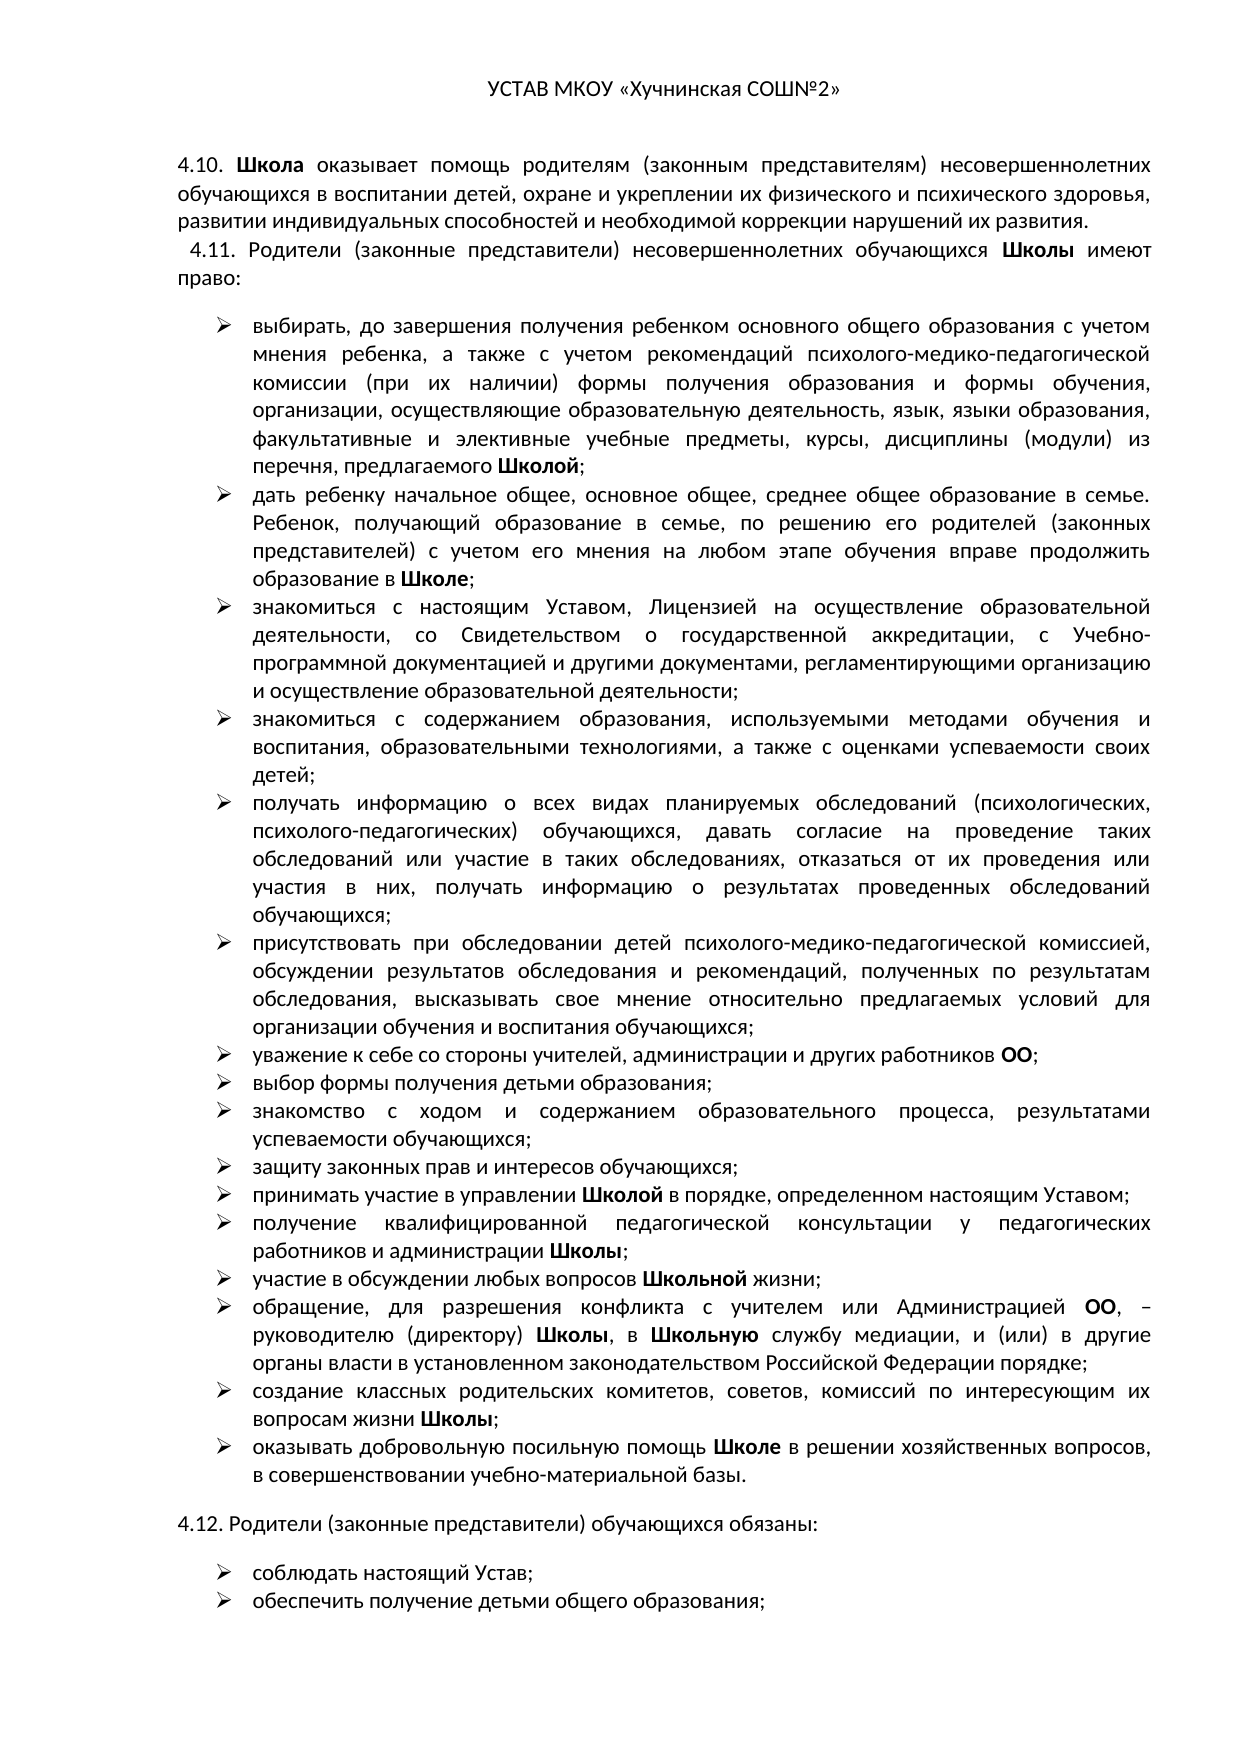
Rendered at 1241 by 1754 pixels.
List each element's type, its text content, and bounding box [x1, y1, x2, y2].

list принимать участие в управлении Школой в порядке, определенном настоящим Уставом; [215, 1180, 1152, 1208]
list соблюдать настоящий Устав; [215, 1558, 1152, 1586]
list обеспечить получение детьми общего образования; [215, 1586, 1152, 1614]
list участие в обсуждении любых вопросов Школьной жизни; [215, 1264, 1152, 1292]
list получать информацию о всех видах планируемых обследований (психологических, психолого-педагогических) обучающихся, давать согласие на проведение таких обследований или участие в таких обследованиях, отказаться от их проведения или участия в них, получать информацию о результатах проведенных обследований обучающихся; [215, 788, 1152, 928]
list знакомиться с содержанием образования, используемыми методами обучения и воспитания, образовательными технологиями, а также с оценками успеваемости своих детей; [215, 704, 1152, 788]
list выбор формы получения детьми образования; [215, 1068, 1152, 1096]
list уважение к себе со стороны учителей, администрации и других работников ОО; [215, 1040, 1152, 1068]
text 4.10. Школа оказывает помощь родителям (законным представителям) несовершеннолетних обучающихся в воспитании детей, охране и укреплении их физического и психического здоровья, развитии индивидуальных способностей и необходимой коррекции нарушений их развития. [177, 151, 1152, 235]
list создание классных родительских комитетов, советов, комиссий по интересующим их вопросам жизни Школы; [215, 1376, 1152, 1432]
list оказывать добровольную посильную помощь Школе в решении хозяйственных вопросов, в совершенствовании учебно-материальной базы. [215, 1432, 1152, 1488]
list дать ребенку начальное общее, основное общее, среднее общее образование в семье. Ребенок, получающий образование в семье, по решению его родителей (законных представителей) с учетом его мнения на любом этапе обучения вправе продолжить образование в Школе; [215, 480, 1152, 592]
text 4.11. Родители (законные представители) несовершеннолетних обучающихся Школы имеют право: [177, 235, 1152, 291]
list знакомиться с настоящим Уставом, Лицензией на осуществление образовательной деятельности, со Свидетельством о государственной аккредитации, с Учебно-программной документацией и другими документами, регламентирующими организацию и осуществление образовательной деятельности; [215, 592, 1152, 704]
text 4.12. Родители (законные представители) обучающихся обязаны: [177, 1509, 1152, 1537]
list защиту законных прав и интересов обучающихся; [215, 1152, 1152, 1180]
list обращение, для разрешения конфликта с учителем или Администрацией ОО, – руководителю (директору) Школы, в Школьную службу медиации, и (или) в другие органы власти в установленном законодательством Российской Федерации порядке; [215, 1292, 1152, 1376]
list знакомство с ходом и содержанием образовательного процесса, результатами успеваемости обучающихся; [215, 1096, 1152, 1152]
list выбирать, до завершения получения ребенком основного общего образования с учетом мнения ребенка, а также с учетом рекомендаций психолого-медико-педагогической комиссии (при их наличии) формы получения образования и формы обучения, организации, осуществляющие образовательную деятельность, язык, языки образования, факультативные и элективные учебные предметы, курсы, дисциплины (модули) из перечня, предлагаемого Школой; [215, 312, 1152, 480]
list присутствовать при обследовании детей психолого-медико-педагогической комиссией, обсуждении результатов обследования и рекомендаций, полученных по результатам обследования, высказывать свое мнение относительно предлагаемых условий для организации обучения и воспитания обучающихся; [215, 928, 1152, 1040]
list получение квалифицированной педагогической консультации у педагогических работников и администрации Школы; [215, 1208, 1152, 1264]
